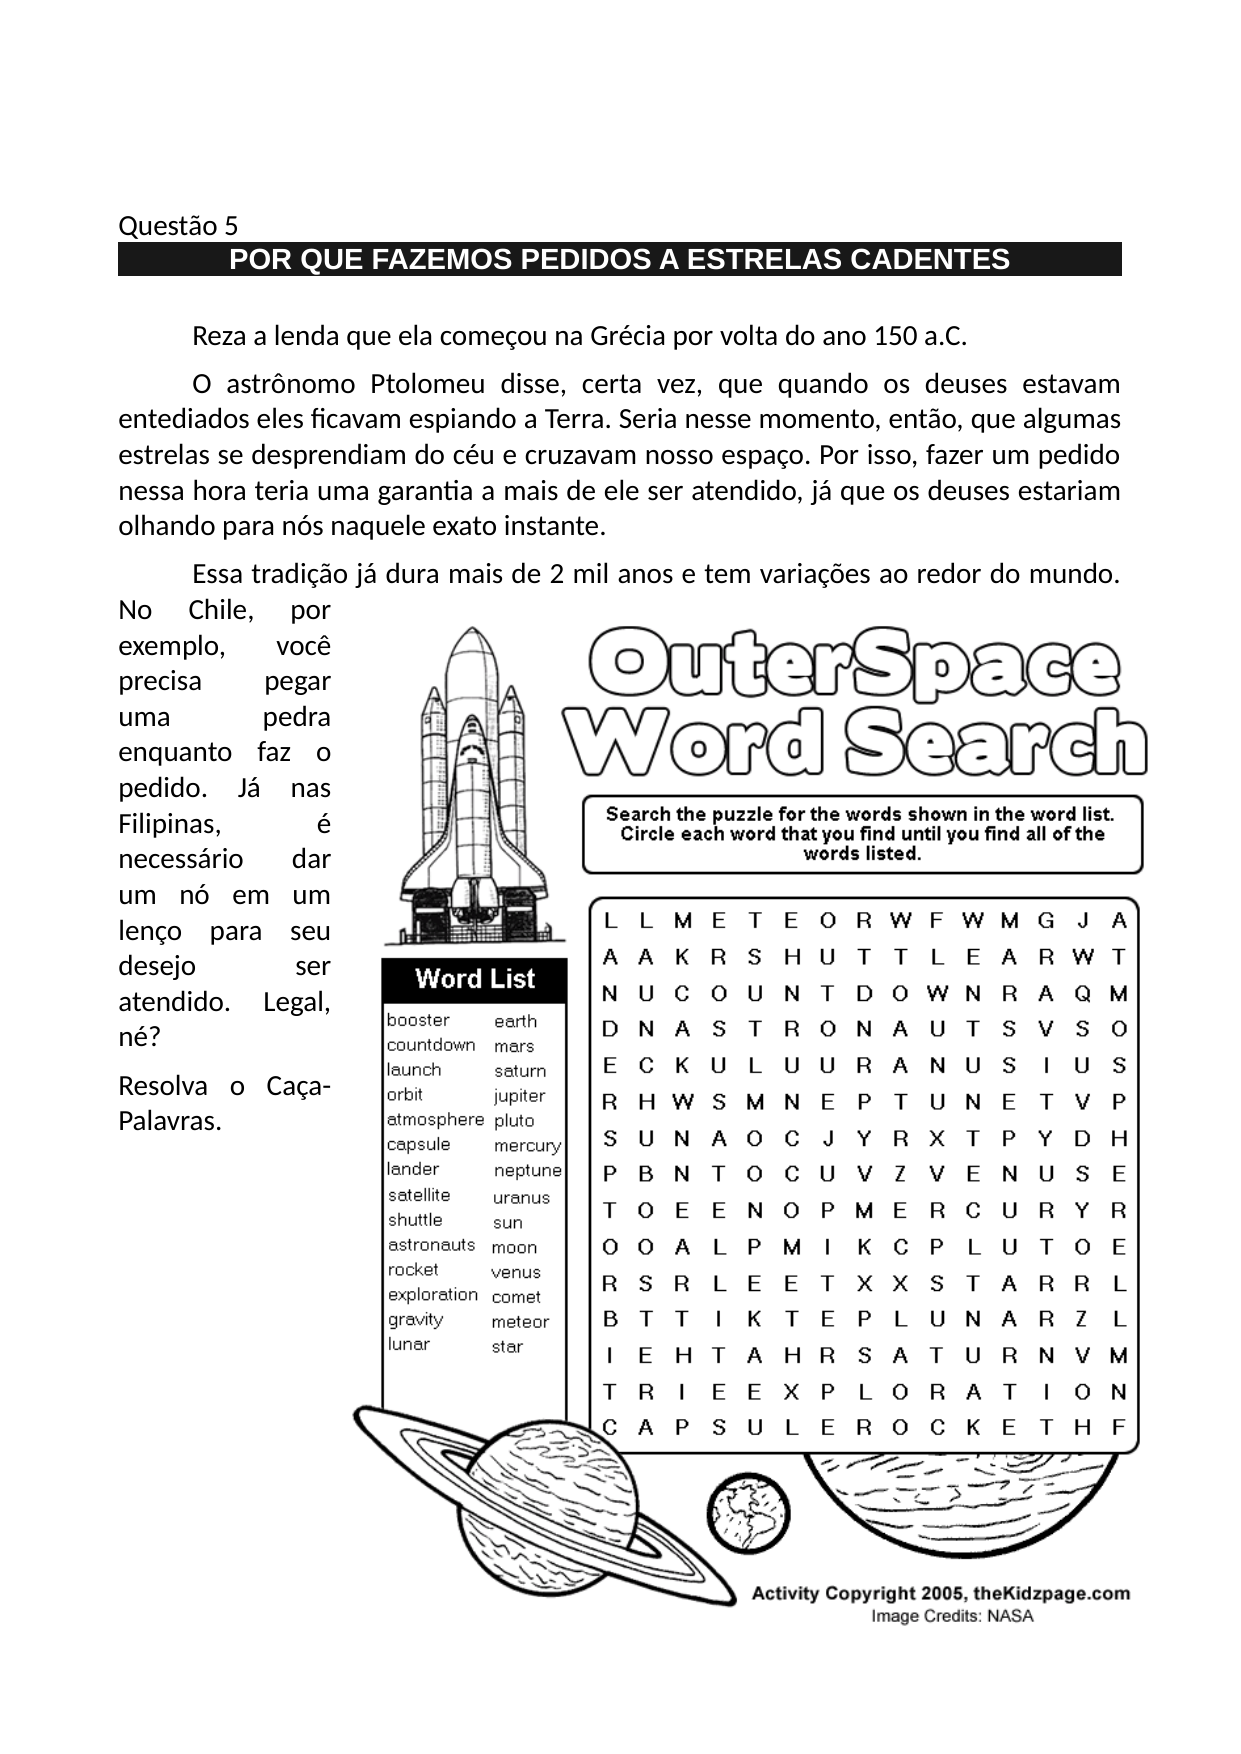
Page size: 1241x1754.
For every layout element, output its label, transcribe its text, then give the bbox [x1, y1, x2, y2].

picture [350, 608, 1172, 1642]
text Reza a lenda que ela começou na Grécia por volta do ano 150 a.C. [118, 317, 1122, 352]
subtitle POR QUE FAZEMOS PEDIDOS A ESTRELAS CADENTES [118, 242, 1122, 276]
text Essa tradição já dura mais de 2 mil anos e tem variações ao redor do mundo. No Chile, por exemplo, você precisa pegar uma pedra enquanto faz o pedido. Já nas Filipinas, é necessário dar um nó em um lenço para seu desejo ser atendido. Legal, né? [118, 555, 1122, 1054]
text Questão 5 [118, 207, 1122, 242]
text Resolva o Caça-Palavras. [118, 1067, 350, 1138]
text O astrônomo Ptolomeu disse, certa vez, que quando os deuses estavam entediados eles ficavam espiando a Terra. Seria nesse momento, então, que algumas estrelas se desprendiam do céu e cruzavam nosso espaço. Por isso, fazer um pedido nessa hora teria uma garantia a mais de ele ser atendido, já que os deuses estariam olhando para nós naquele exato instante. [118, 365, 1122, 543]
